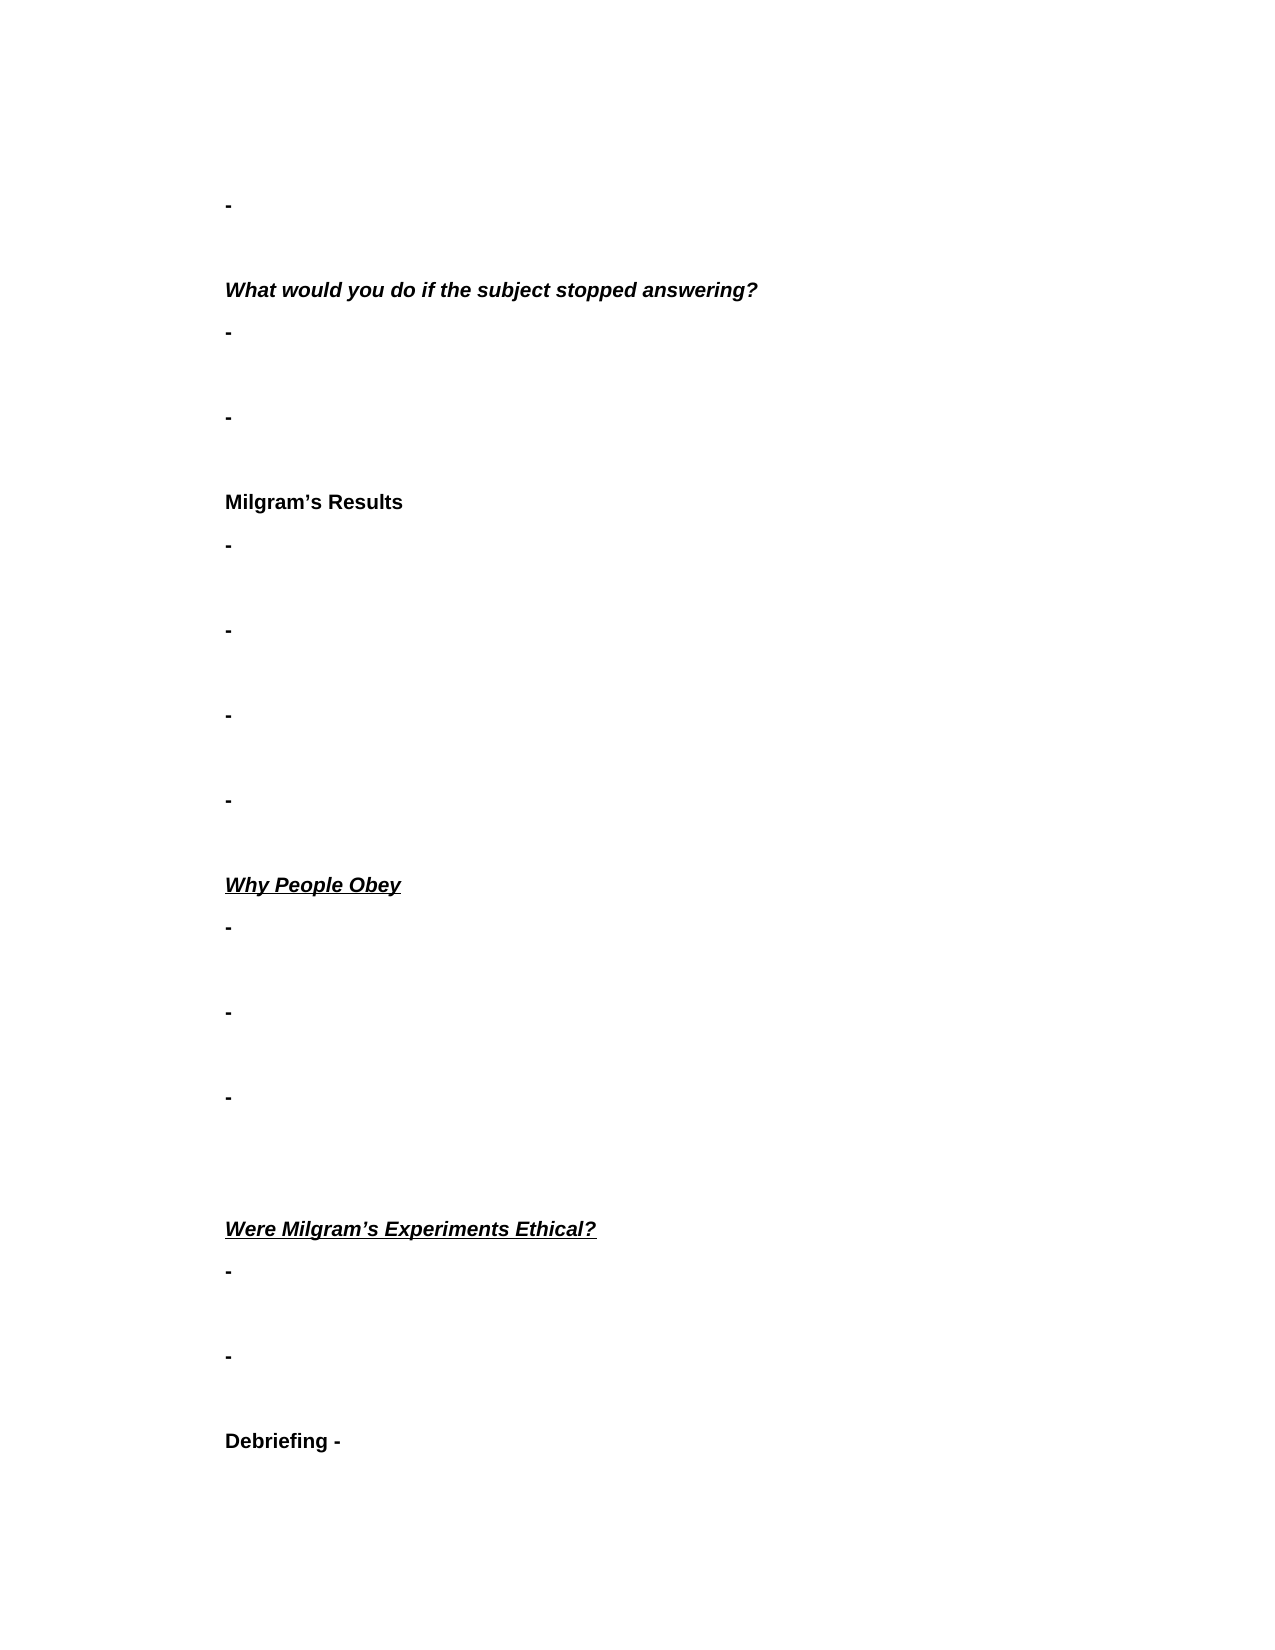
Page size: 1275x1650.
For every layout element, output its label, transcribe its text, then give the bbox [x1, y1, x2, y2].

text Debriefing - [150, 1429, 1125, 1453]
text Were Milgram’s Experiments Ethical? [150, 1217, 1125, 1241]
text Why People Obey [150, 872, 1125, 896]
text - [150, 1000, 1125, 1024]
text - [150, 1259, 1125, 1283]
text - [150, 532, 1125, 556]
text - [150, 192, 1125, 216]
text - [150, 915, 1125, 939]
text - [150, 405, 1125, 429]
text - [150, 1085, 1125, 1109]
text - [150, 617, 1125, 641]
text - [150, 1344, 1125, 1368]
text - [150, 787, 1125, 811]
text - [150, 702, 1125, 726]
text - [150, 320, 1125, 344]
text What would you do if the subject stopped answering? [150, 277, 1125, 301]
text Milgram’s Results [150, 490, 1125, 514]
